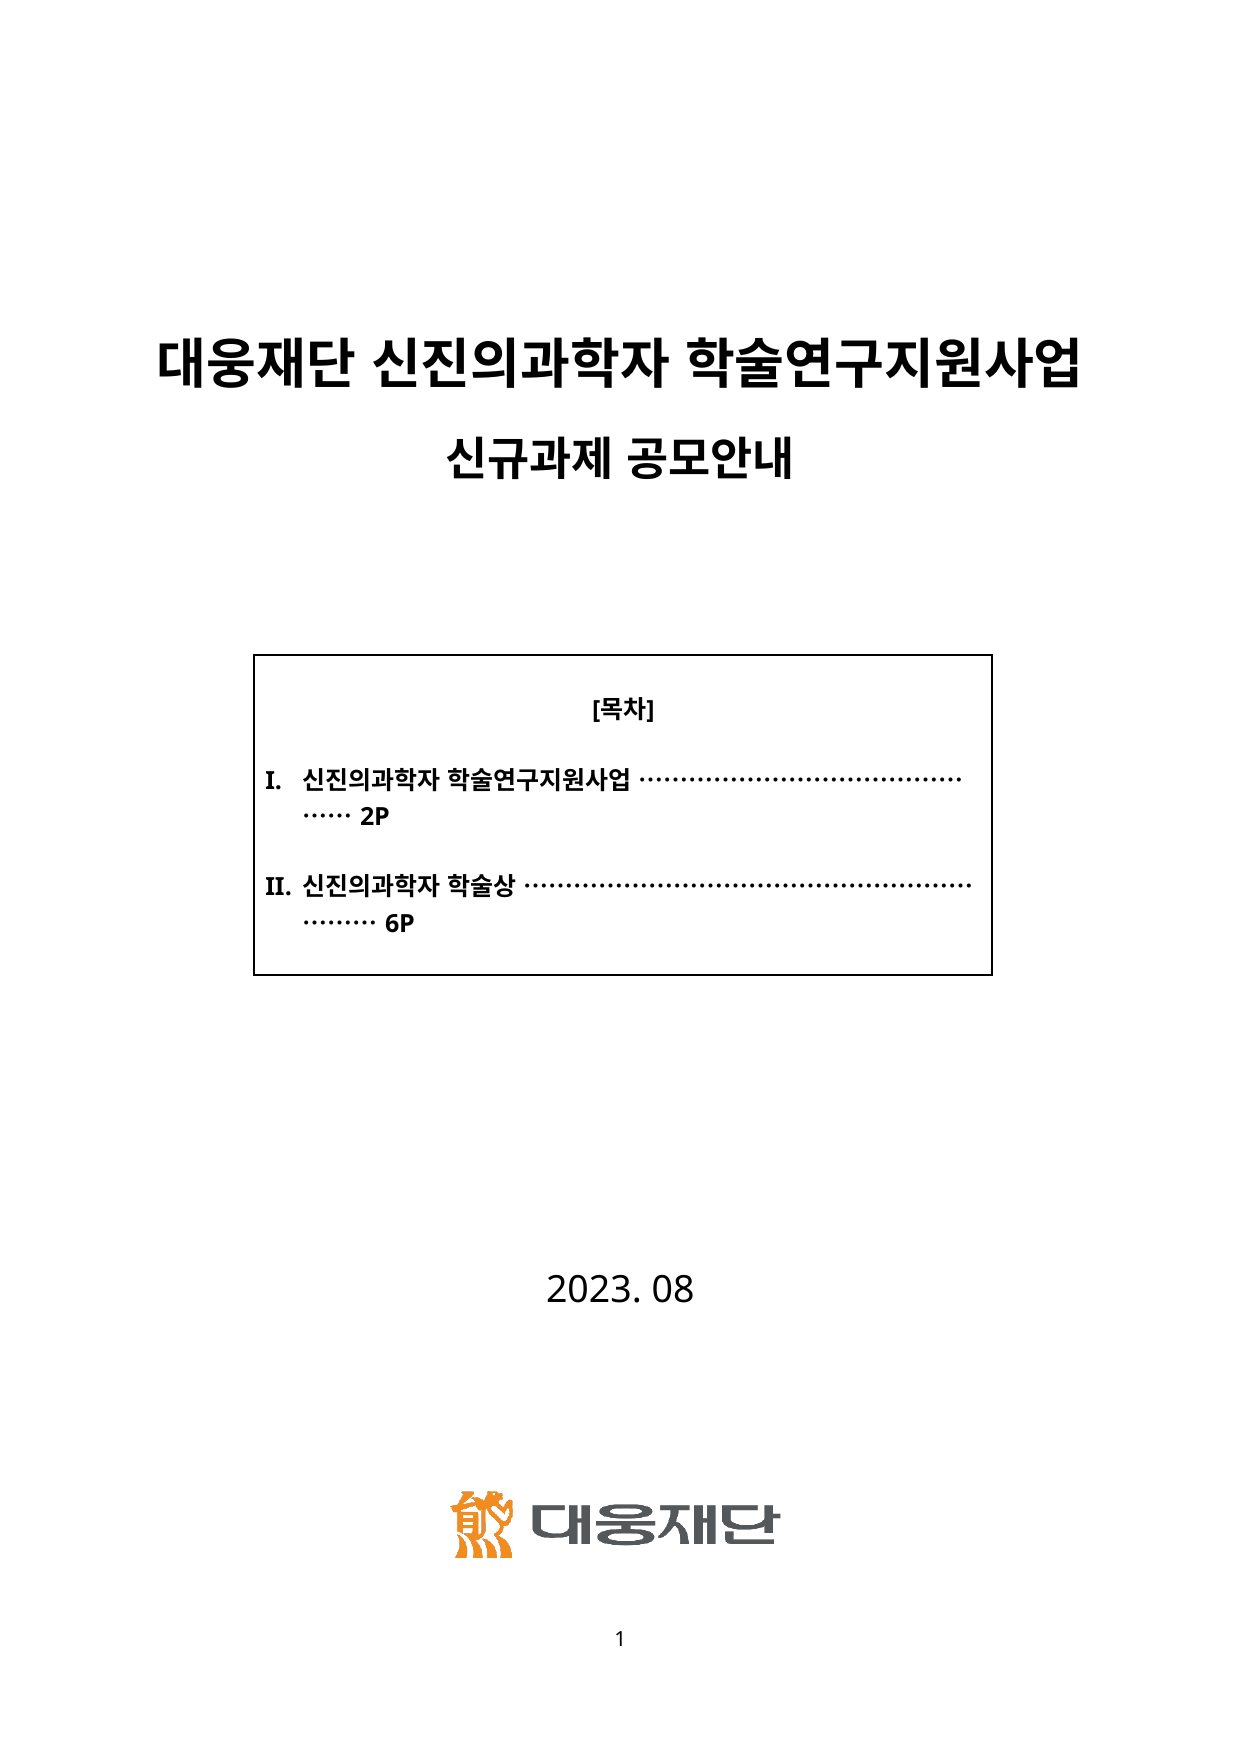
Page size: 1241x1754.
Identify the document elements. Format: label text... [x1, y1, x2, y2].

table_header [목차] 신진의과학자 학술연구지원사업 ……………………………………… 2P 신진의과학자 학술상 ……………………………………………………… 6P [255, 656, 991, 973]
text 신규과제 공모안내 [150, 422, 1090, 488]
picture [429, 1477, 811, 1571]
text 대웅재단 신진의과학자 학술연구지원사업 [150, 321, 1090, 399]
text 2023. 08 [150, 1263, 1090, 1314]
